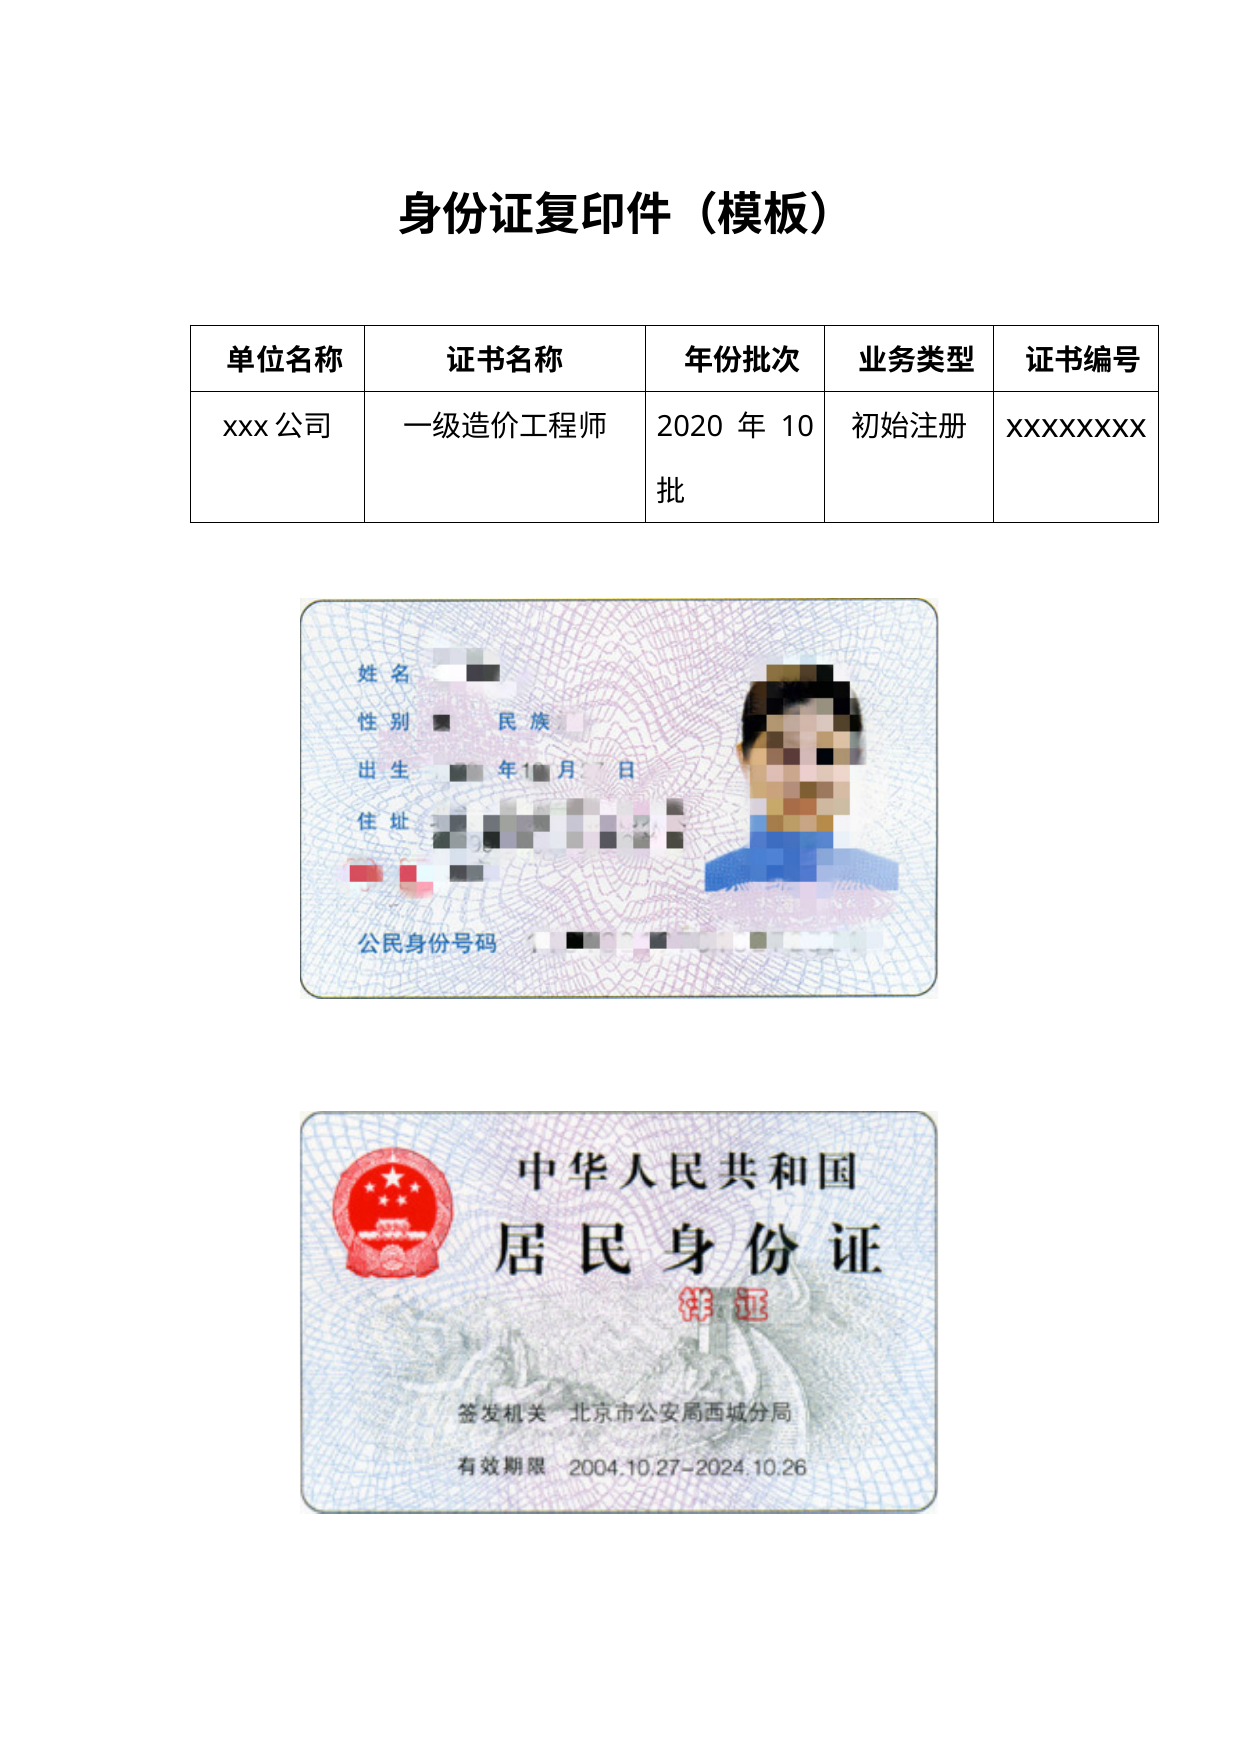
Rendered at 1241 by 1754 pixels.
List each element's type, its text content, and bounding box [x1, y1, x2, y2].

picture [299, 1111, 939, 1514]
table_cell 2020年10批 [646, 392, 824, 522]
table_cell xxxxxxxx [994, 392, 1158, 522]
picture [300, 598, 939, 999]
table_header 业务类型 [825, 326, 993, 391]
table_header 单位名称 [191, 326, 364, 391]
table_cell 一级造价工程师 [365, 392, 645, 522]
table_cell xxx公司 [191, 392, 364, 522]
table_header 年份批次 [646, 326, 824, 391]
table_cell 初始注册 [825, 392, 993, 522]
text 身份证复印件（模板） [187, 162, 1053, 259]
table_header 证书编号 [994, 326, 1158, 391]
table_header 证书名称 [365, 326, 645, 391]
